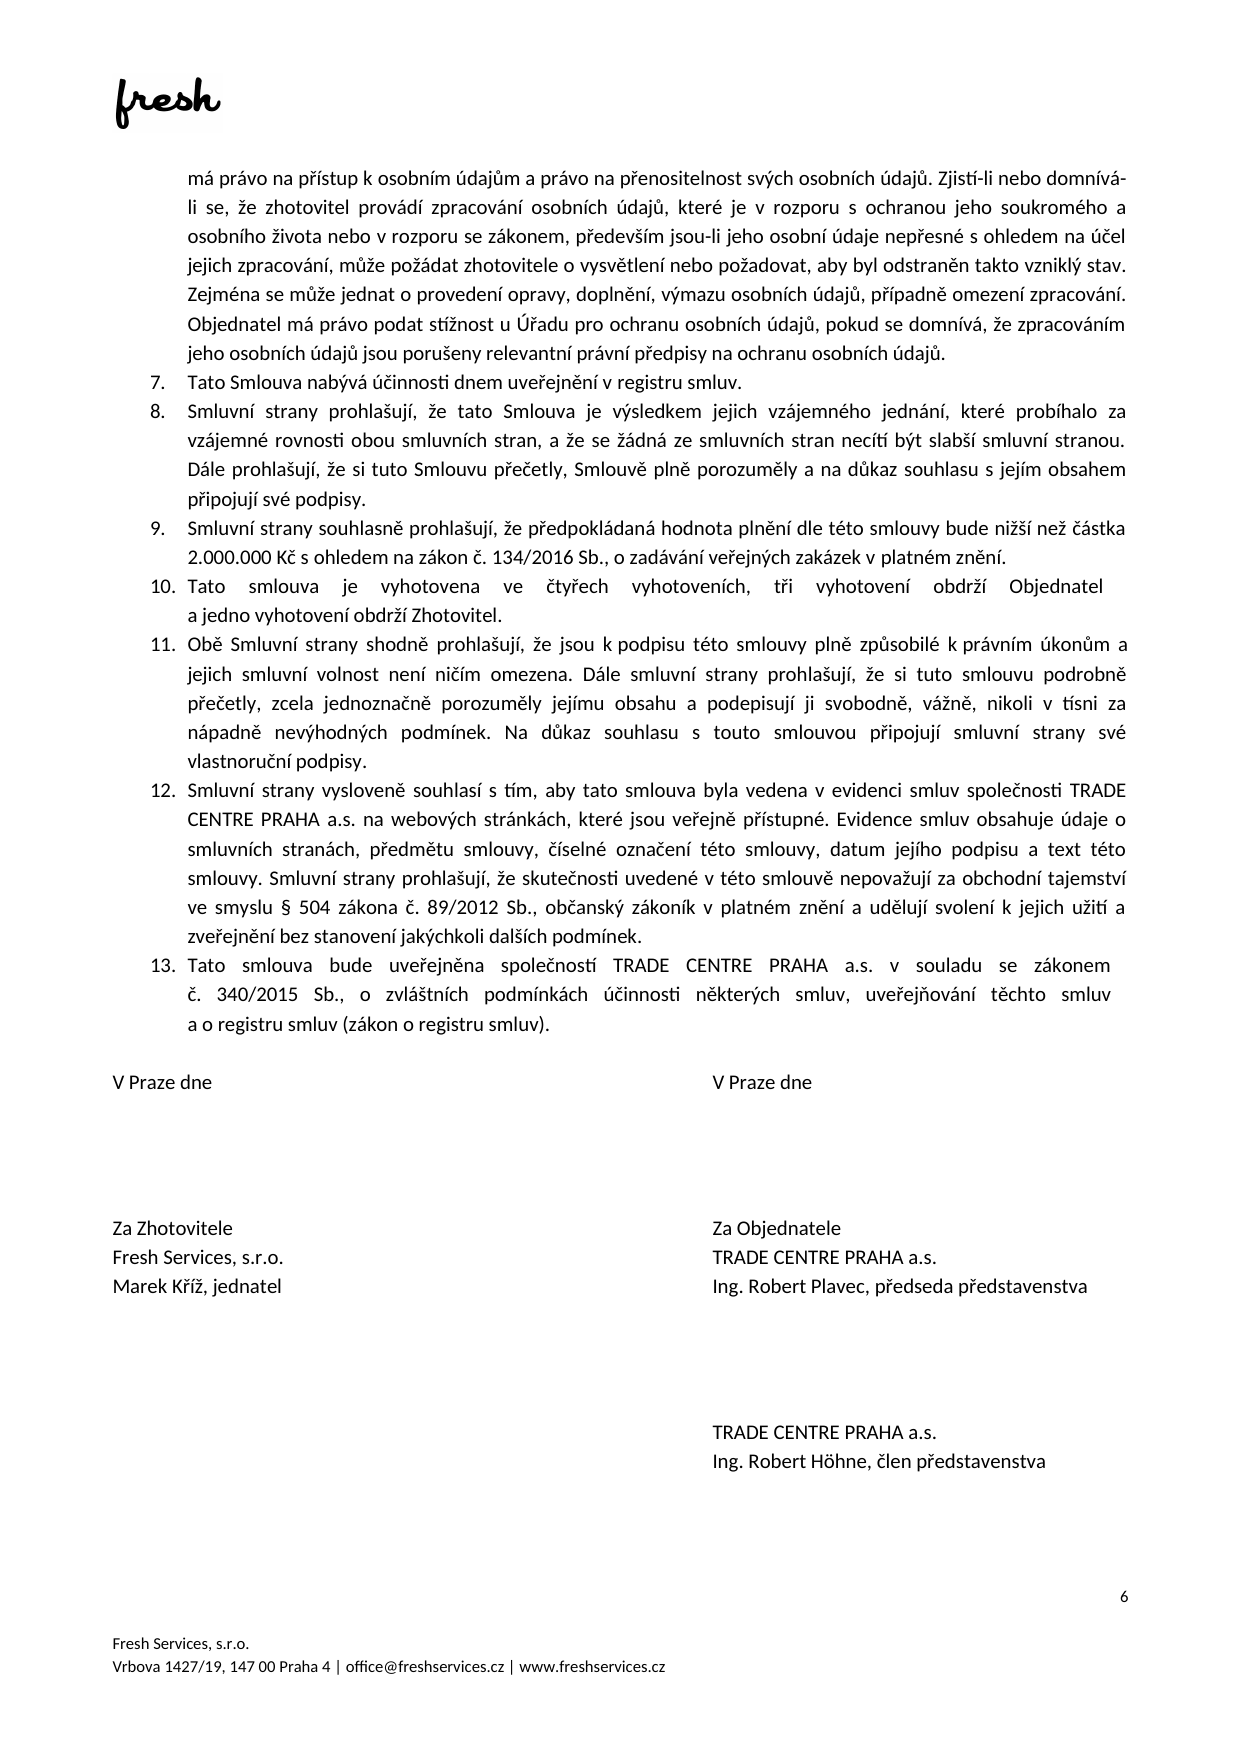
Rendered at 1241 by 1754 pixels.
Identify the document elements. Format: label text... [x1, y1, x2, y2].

list Tato smlouva bude uveřejněna společností TRADE CENTRE PRAHA a.s. v souladu se zákonem č. 340/2015 Sb., o zvláštních podmínkách účinnosti některých smluv, uveřejňování těchto smluv a o registru smluv (zákon o registru smluv). [150, 952, 1128, 1036]
list Tato smlouva je vyhotovena ve čtyřech vyhotoveních, tři vyhotovení obdrží Objednatel a jedno vyhotovení obdrží Zhotovitel. [150, 573, 1128, 628]
picture [112, 73, 223, 133]
text TRADE CENTRE PRAHA a.s. [112, 1419, 1128, 1444]
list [150, 165, 1128, 365]
text Marek Kříž, jednatel Ing. Robert Plavec, předseda představenstva [112, 1273, 1128, 1299]
list Smluvní strany vysloveně souhlasí s tím, aby tato smlouva byla vedena v evidenci smluv společnosti TRADE CENTRE PRAHA a.s. na webových stránkách, které jsou veřejně přístupné. Evidence smluv obsahuje údaje o smluvních stranách, předmětu smlouvy, číselné označení této smlouvy, datum jejího podpisu a text této smlouvy. Smluvní strany prohlašují, že skutečnosti uvedené v této smlouvě nepovažují za obchodní tajemství ve smyslu § 504 zákona č. 89/2012 Sb., občanský zákoník v platném znění a udělují svolení k jejich užití a zveřejnění bez stanovení jakýchkoli dalších podmínek. [150, 777, 1128, 949]
text Fresh Services, s.r.o. TRADE CENTRE PRAHA a.s. [112, 1244, 1128, 1269]
text Ing. Robert Höhne, člen představenstva [112, 1448, 1128, 1474]
text Za Zhotovitele Za Objednatele [112, 1215, 1128, 1240]
list Obě Smluvní strany shodně prohlašují, že jsou k podpisu této smlouvy plně způsobilé k právním úkonům a jejich smluvní volnost není ničím omezena. Dále smluvní strany prohlašují, že si tuto smlouvu podrobně přečetly, zcela jednoznačně porozuměly jejímu obsahu a podepisují ji svobodně, vážně, nikoli v tísni za nápadně nevýhodných podmínek. Na důkaz souhlasu s touto smlouvou připojují smluvní strany své vlastnoruční podpisy. [150, 632, 1128, 774]
list Smluvní strany souhlasně prohlašují, že předpokládaná hodnota plnění dle této smlouvy bude nižší než částka 2.000.000 Kč s ohledem na zákon č. 134/2016 Sb., o zadávání veřejných zakázek v platném znění. [150, 515, 1128, 569]
list Smluvní strany prohlašují, že tato Smlouva je výsledkem jejich vzájemného jednání, které probíhalo za vzájemné rovnosti obou smluvních stran, a že se žádná ze smluvních stran necítí být slabší smluvní stranou. Dále prohlašují, že si tuto Smlouvu přečetly, Smlouvě plně porozuměly a na důkaz souhlasu s jejím obsahem připojují své podpisy. [150, 398, 1128, 511]
text V Praze dne V Praze dne [112, 1069, 1128, 1094]
list Tato Smlouva nabývá účinnosti dnem uveřejnění v registru smluv. [150, 369, 1128, 394]
